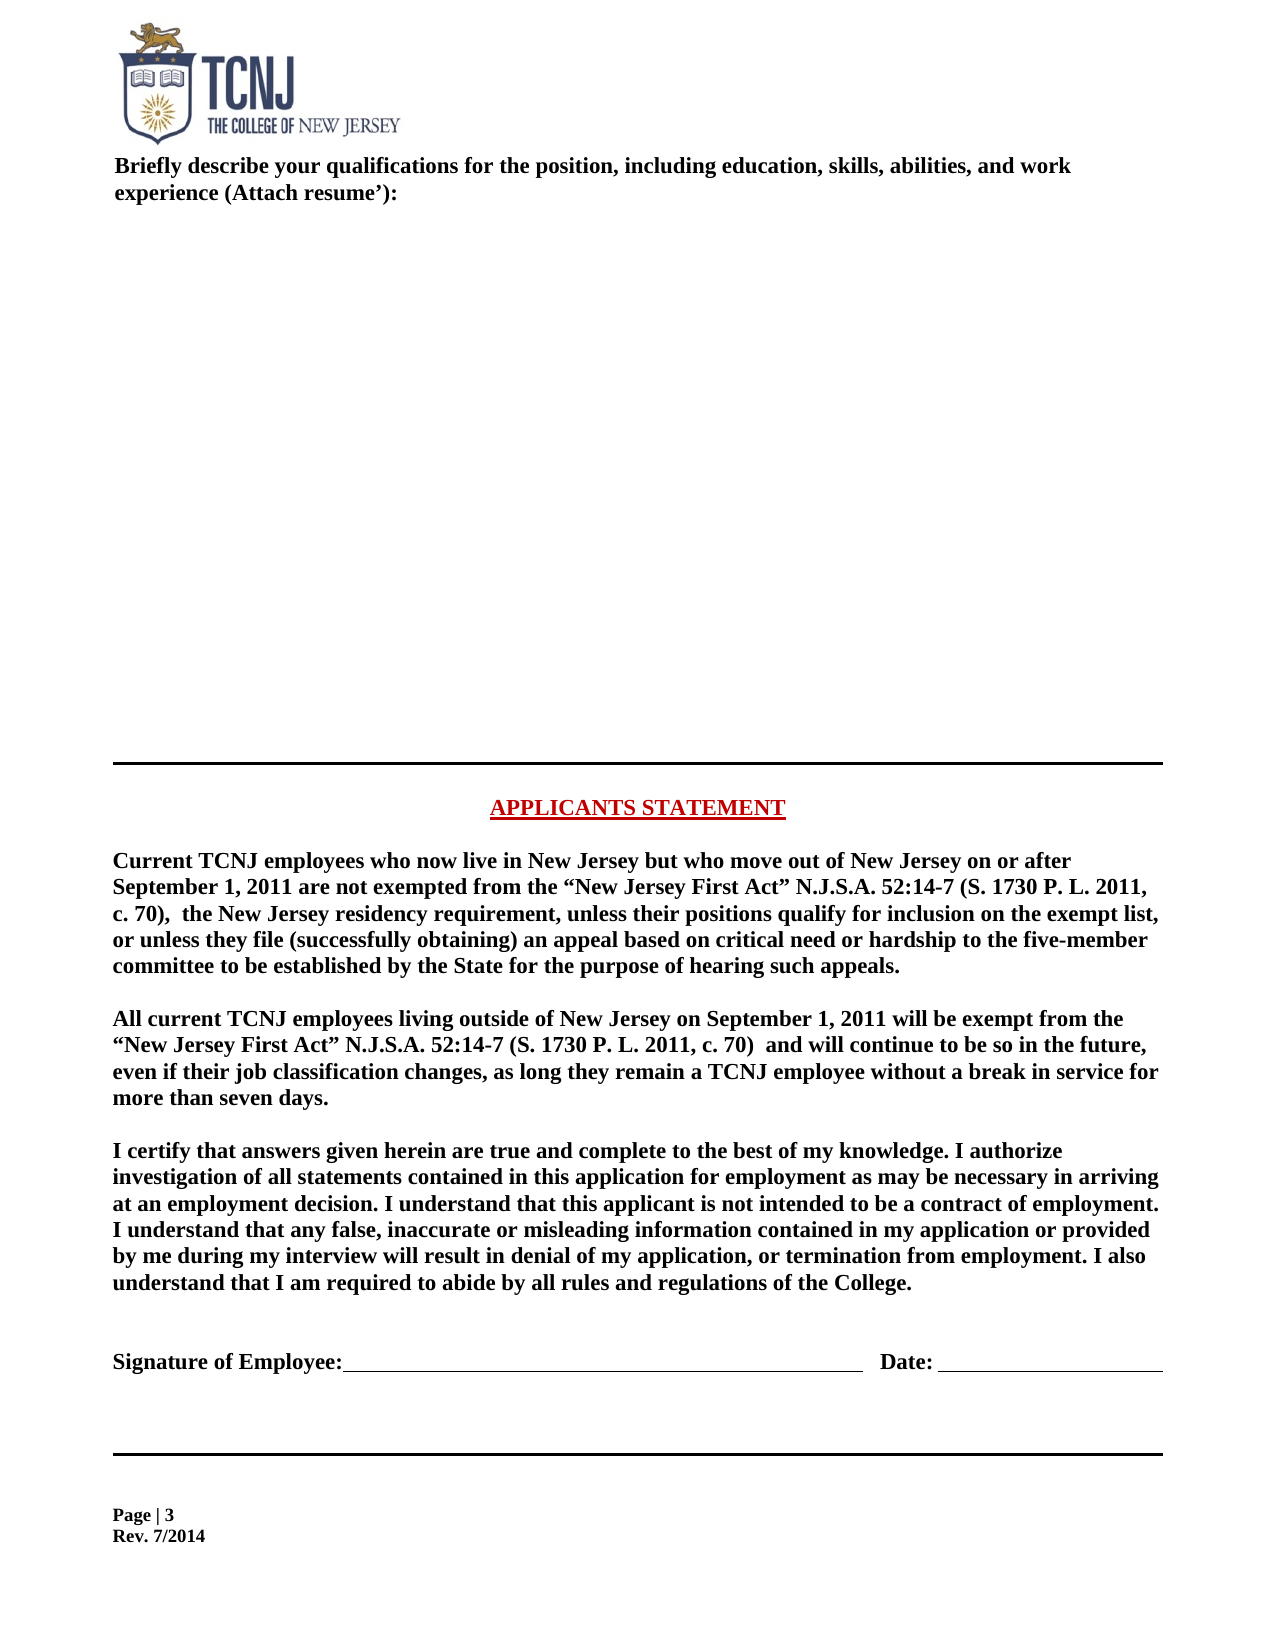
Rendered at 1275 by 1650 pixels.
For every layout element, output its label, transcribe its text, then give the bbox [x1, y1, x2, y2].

text All current TCNJ employees living outside of New Jersey on September 1, 2011 will be exempt from the “New Jersey First Act” N.J.S.A. 52:14-7 (S. 1730 P. L. 2011, c. 70) and will continue to be so in the future, even if their job classification changes, as long they remain a TCNJ employee without a break in service for more than seven days. [112, 1005, 1162, 1111]
text Signature of Employee: Date: [112, 1348, 1162, 1374]
table_header Please explain specifically how you feel this position could enhance your career growth and development: [103, 153, 1149, 738]
text I certify that answers given herein are true and complete to the best of my knowledge. I authorize investigation of all statements contained in this application for employment as may be necessary in arriving at an employment decision. I understand that this applicant is not intended to be a contract of employment. I understand that any false, inaccurate or misleading information contained in my application or provided by me during my interview will result in denial of my application, or termination from employment. I also understand that I am required to abide by all rules and regulations of the College. [112, 1137, 1162, 1295]
picture [112, 15, 405, 153]
text Current TCNJ employees who now live in New Jersey but who move out of New Jersey on or after September 1, 2011 are not exempted from the “New Jersey First Act” N.J.S.A. 52:14-7 (S. 1730 P. L. 2011, c. 70), the New Jersey residency requirement, unless their positions qualify for inclusion on the exempt list, or unless they file (successfully obtaining) an appeal based on critical need or hardship to the five-member committee to be established by the State for the purpose of hearing such appeals. [112, 847, 1162, 979]
text APPLICANTS STATEMENT [112, 794, 1162, 821]
